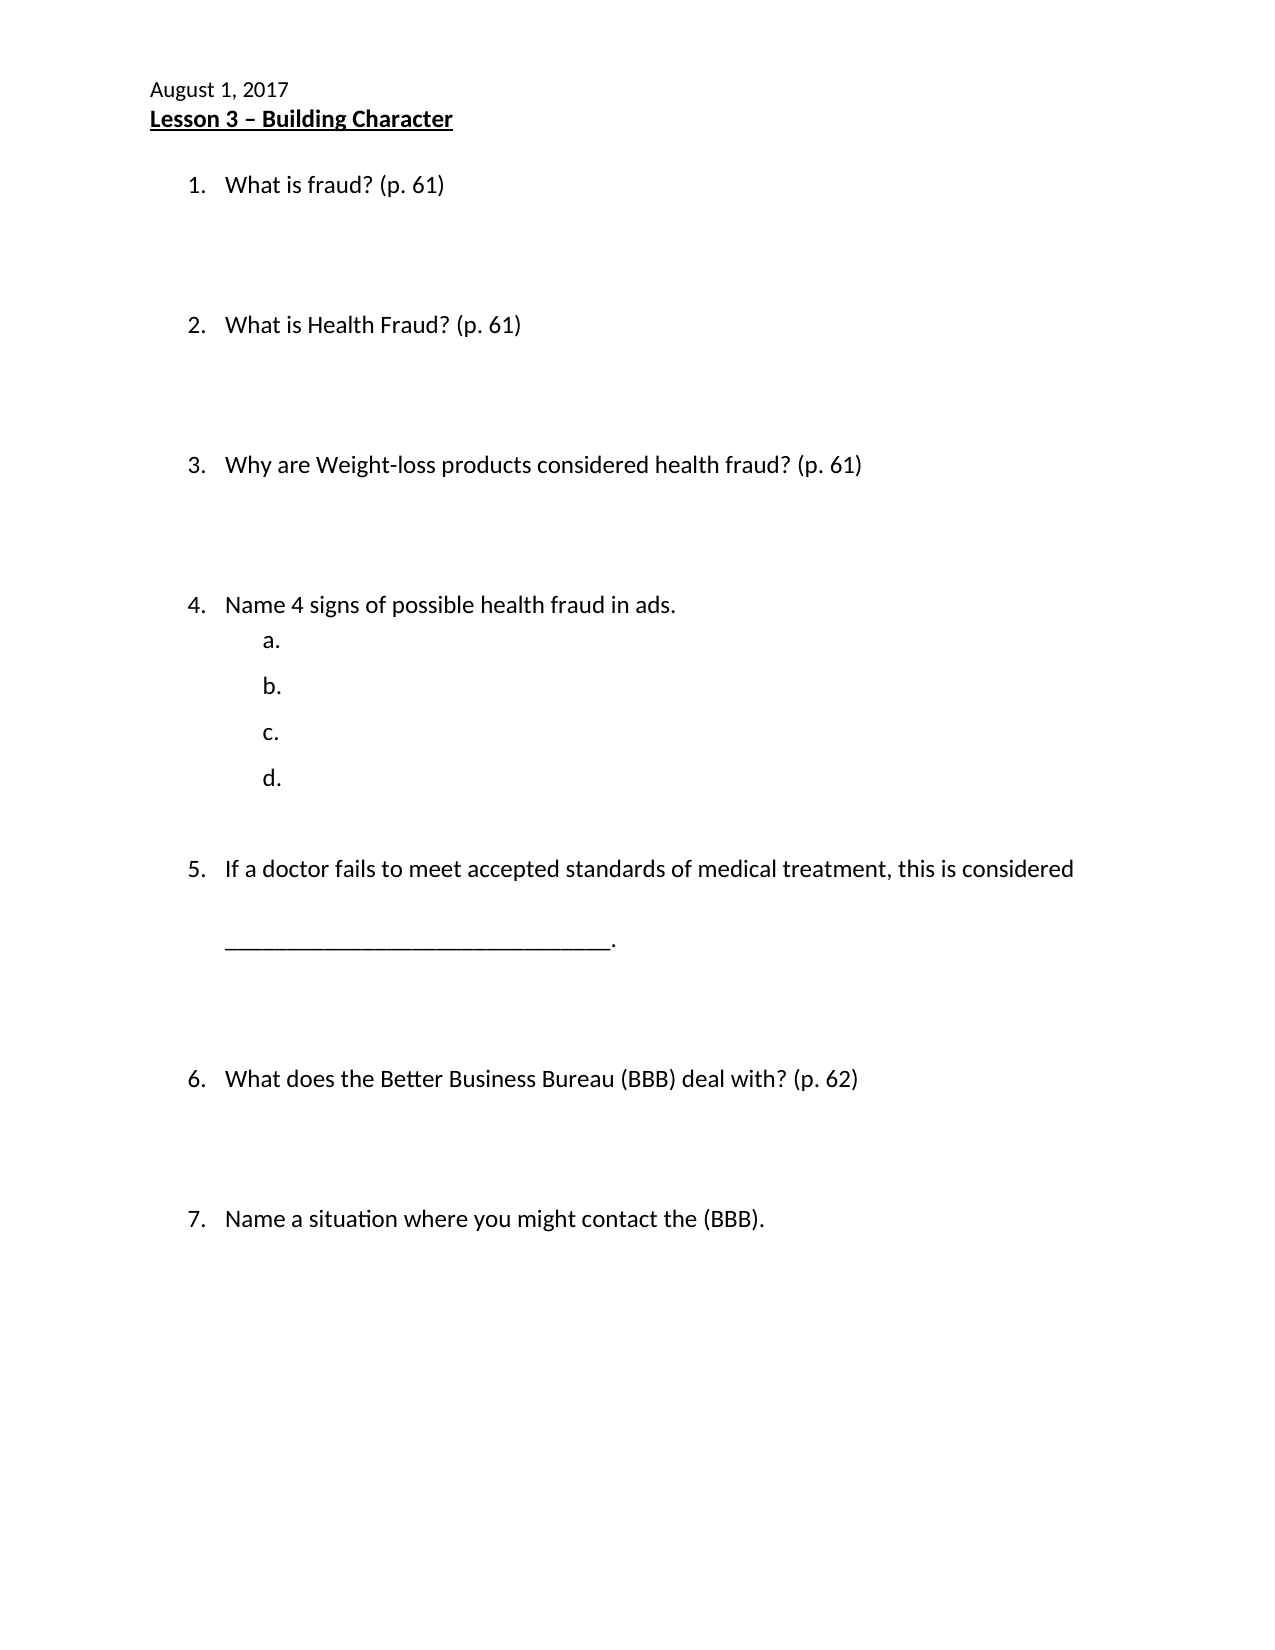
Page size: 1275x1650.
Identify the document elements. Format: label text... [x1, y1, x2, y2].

text Lesson 3 – Building Character [150, 103, 1125, 133]
list Name 4 signs of possible health fraud in ads. [187, 589, 1125, 620]
list Why are Weight-loss products considered health fraud? (p. 61) [187, 449, 1125, 480]
list What is fraud? (p. 61) [187, 169, 1125, 200]
list What is Health Fraud? (p. 61) [187, 309, 1125, 340]
list _______________________________. [225, 923, 1125, 954]
list If a doctor fails to meet accepted standards of medical treatment, this is considered [187, 853, 1125, 884]
list What does the Better Business Bureau (BBB) deal with? (p. 62) [187, 1063, 1125, 1094]
list Name a situation where you might contact the (BBB). [187, 1203, 1125, 1234]
